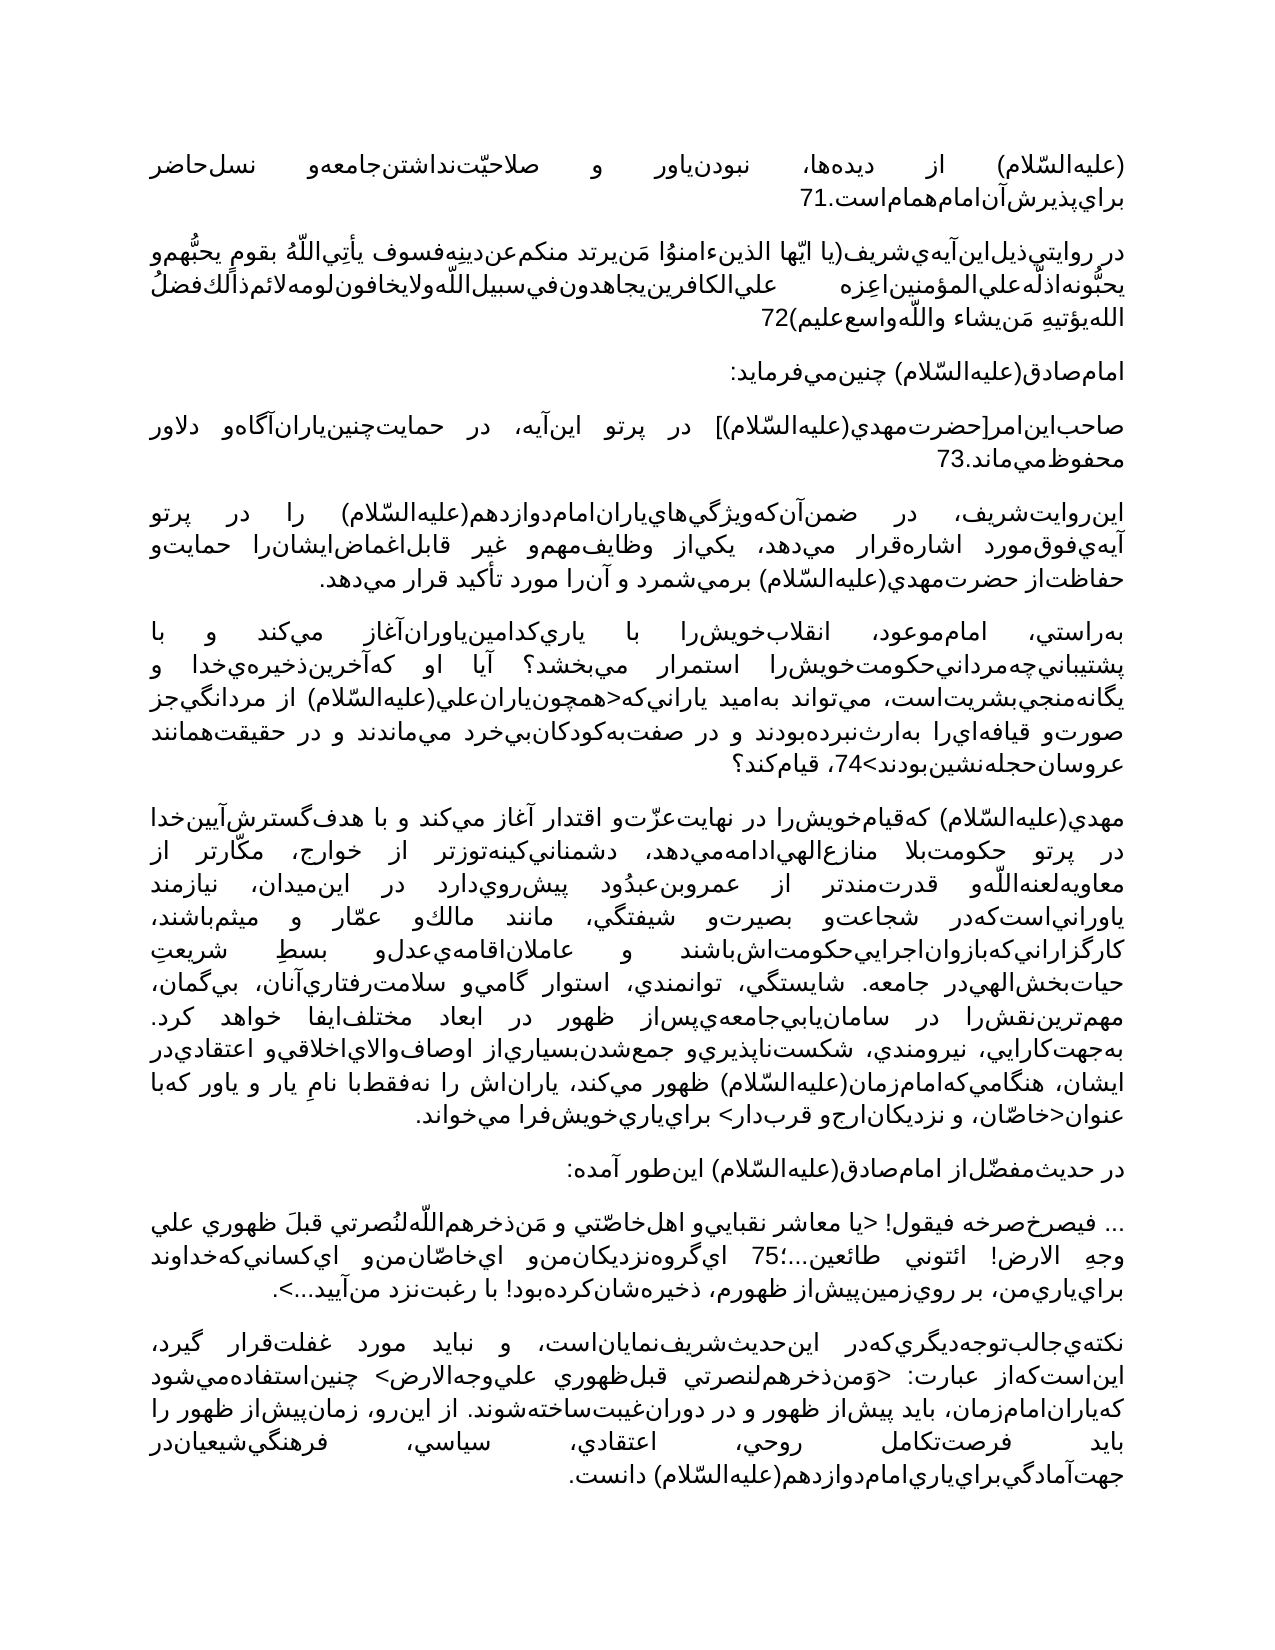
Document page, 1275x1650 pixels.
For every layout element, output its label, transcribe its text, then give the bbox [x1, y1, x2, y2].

text ‌اين‌روايت‌شريف، در ضمن‌آن‌كه‌ويژگي‌هاي‌ياران‌امام‌دوازدهم‌(عليه‌السّلام) را در پرتو آيه‌ي‌فوق‌مورد اشاره‌قرار مي‌دهد، يكي‌از وظايف‌مهم‌و غير قابل‌اغماض‌ايشان‌را حمايت‌و حفاظت‌از حضرت‌مهدي‌(عليه‌السّلام) برمي‌شمرد و آن‌را مورد تأكيد قرار مي‌دهد. [150, 497, 1125, 592]
text ‌مهدي‌(عليه‌السّلام) كه‌قيام‌خويش‌را در نهايت‌عزّت‌و اقتدار آغاز مي‌كند و با هدف‌گسترش‌آيين‌خدا در پرتو حكومت‌بلا منازع‌الهي‌ادامه‌مي‌دهد، دشمناني‌كينه‌توزتر از خوارج، مكّارتر از معاويه‌لعنه‌اللّه‌و قدرت‌مندتر از عمروبن‌عبدُود پيش‌روي‌دارد در اين‌ميدان، نيازمند ياوراني‌است‌كه‌در شجاعت‌و بصيرت‌و شيفتگي، مانند مالك‌و عمّار و ميثم‌باشند، كارگزاراني‌كه‌بازوان‌اجرايي‌حكومت‌اش‌باشند و عاملان‌اقامه‌ي‌عدل‌و بسطِ شريعتِ حيات‌بخش‌الهي‌در جامعه. شايستگي، توانمندي، استوار گامي‌و سلامت‌رفتاري‌آنان، بي‌گمان، مهم‌ترين‌نقش‌را در سامان‌يابي‌جامعه‌ي‌پس‌از ظهور در ابعاد مختلف‌ايفا خواهد كرد. به‌جهت‌كارايي، ‌نيرومندي، شكست‌ناپذيري‌و جمع‌شدن‌بسياري‌از اوصاف‌والاي‌اخلاقي‌و اعتقادي‌در ايشان، هنگامي‌كه‌امام‌زمان‌(عليه‌السّلام) ظهور مي‌كند، ياران‌اش را نه‌فقط‌با نامِ يار و ياور كه‌با عنوان‌<خاصّان، و نزديكان‌ارج‌و قرب‌دار> براي‌ياري‌خويش‌فرا مي‌خواند. [150, 803, 1125, 1129]
text ‌به‌راستي، امام‌موعود، انقلاب‌خويش‌را با ياري‌كدامين‌ياوران‌آغاز مي‌كند و با پشتيباني‌چه‌مرداني‌حكومت‌خويش‌را استمرار مي‌بخشد؟ آيا او كه‌آخرين‌ذخيره‌ي‌خدا و يگانه‌منجي‌بشريت‌است، مي‌تواند به‌اميد ياراني‌كه‌<همچون‌ياران‌علي‌(عليه‌السّلام) از مردانگي‌جز صورت‌و قيافه‌اي‌را به‌ارث‌نبرده‌بودند و در صفت‌به‌كودكان‌بي‌خرد مي‌ماندند و در حقيقت‌همانند عروسان‌حجله‌نشين‌بودند>74، قيام‌كند؟ [150, 617, 1125, 778]
text امام‌صادق‌(عليه‌السّلام) چنين‌مي‌فرمايد: [150, 357, 1125, 386]
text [150, 150, 1125, 212]
text صاحب‌اين‌امر[حضرت‌مهدي‌(عليه‌السّلام)] در پرتو اين‌آيه، در حمايت‌چنين‌ياران‌آگاه‌و دلاور محفوظ‌مي‌ماند.73 [150, 411, 1125, 472]
text ‌در روايتي‌ذيل‌اين‌آيه‌ي‌شريف‌(يا ايّها الذين‌ءامنوُا مَن‌يرتد منكم‌عن‌دينِه‌فسوف‌ يأتِي‌اللّهُ بقومٍ يحبُّهم‌و يحبُّونه‌اذلّه‌علي‌المؤ‌منين‌اعِزه علي‌الكافرين‌يجاهدون‌في‌سبيل‌اللّه‌ولايخافون‌لومه‌لائم‌ذالك‌فضلُ الله‌يؤ‌تيهِ مَن‌يشاء واللّه‌واسع‌عليم)72 [150, 237, 1125, 332]
text ... فيصرخ‌صرخه فيقول! <يا معاشر نقبايي‌و اهل‌خاصّتي و مَن‌ذخرهم‌اللّه‌لنُصرتي قبلَ ظهوري علي وجهِ الا‌رض! ائتوني طائعين...؛75 اي‌گروه‌نزديكان‌من‌و اي‌خاصّان‌من‌و اي‌كساني‌كه‌خداوند براي‌ياري‌من، بر روي‌زمين‌پيش‌از ظهورم، ذخيره‌شان‌كرده‌بود! با رغبت‌نزد من‌آييد...>. [150, 1208, 1125, 1303]
text ‌نكته‌ي‌جالب‌توجه‌ديگري‌كه‌در اين‌حديث‌شريف‌نمايان‌است، و نبايد مورد غفلت‌قرار گيرد، اين‌است‌كه‌از عبارت: <وَمن‌ذخرهم‌لنصرتي قبل‌ظهوري علي‌وجه‌الا‌رض> چنين‌استفاده‌مي‌شود كه‌ياران‌امام‌زمان، بايد پيش‌از ظهور و در دوران‌غيبت‌ساخته‌شوند. از اين‌رو، زمان‌پيش‌از ظهور را بايد فرصت‌تكامل‌ روحي، اعتقادي، سياسي، فرهنگي‌شيعيان‌در جهت‌آمادگي‌براي‌ياري‌امام‌دوازدهم‌(عليه‌السّلام) دانست. [150, 1328, 1125, 1489]
text در حديث‌مفضّل‌از امام‌صادق‌(عليه‌السّلام) اين‌طور آمده: [150, 1154, 1125, 1183]
